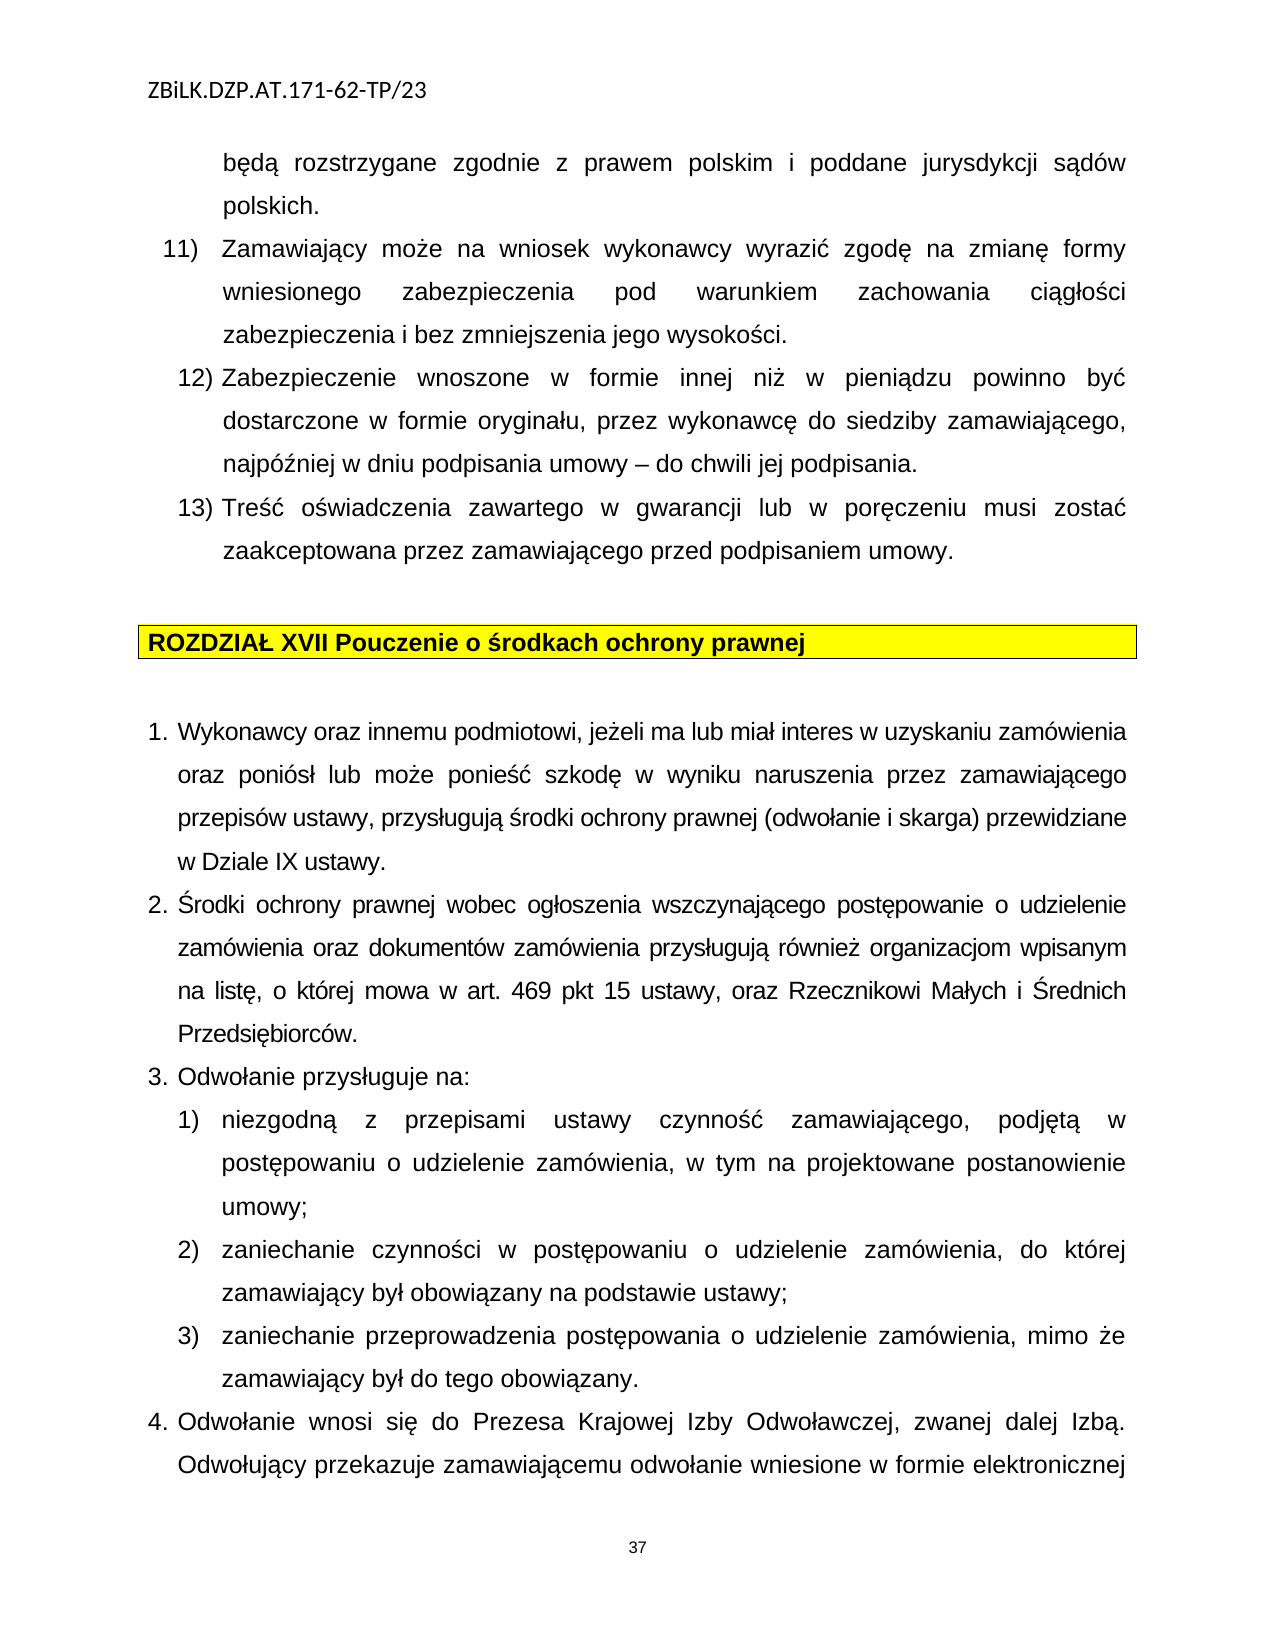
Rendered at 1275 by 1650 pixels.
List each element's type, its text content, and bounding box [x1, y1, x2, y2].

list zaniechanie czynności w postępowaniu o udzielenie zamówienia, do której zamawiający był obowiązany na podstawie ustawy; [177, 1234, 1127, 1306]
list Wykonawcy oraz innemu podmiotowi, jeżeli ma lub miał interes w uzyskaniu zamówienia oraz poniósł lub może ponieść szkodę w wyniku naruszenia przez zamawiającego przepisów ustawy, przysługują środki ochrony prawnej (odwołanie i skarga) przewidziane w Dziale IX ustawy. [148, 717, 1127, 875]
list Treść oświadczenia zawartego w gwarancji lub w poręczeniu musi zostać zaakceptowana przez zamawiającego przed podpisaniem umowy. [177, 493, 1127, 564]
list niezgodną z przepisami ustawy czynność zamawiającego, podjętą w postępowaniu o udzielenie zamówienia, w tym na projektowane postanowienie umowy; [177, 1105, 1127, 1220]
list Zamawiający może na wniosek wykonawcy wyrazić zgodę na zmianę formy wniesionego zabezpieczenia pod warunkiem zachowania ciągłości zabezpieczenia i bez zmniejszenia jego wysokości. [162, 234, 1127, 349]
list zaniechanie przeprowadzenia postępowania o udzielenie zamówienia, mimo że zamawiający był do tego obowiązany. [177, 1321, 1127, 1393]
list Odwołanie przysługuje na: [148, 1062, 1127, 1091]
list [162, 148, 1127, 219]
list Środki ochrony prawnej wobec ogłoszenia wszczynającego postępowanie o udzielenie zamówienia oraz dokumentów zamówienia przysługują również organizacjom wpisanym na listę, o której mowa w art. 469 pkt 15 ustawy, oraz Rzecznikowi Małych i Średnich Przedsiębiorców. [148, 889, 1127, 1048]
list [148, 1407, 1127, 1479]
list Zabezpieczenie wnoszone w formie innej niż w pieniądzu powinno być dostarczone w formie oryginału, przez wykonawcę do siedziby zamawiającego, najpóźniej w dniu podpisania umowy – do chwili jej podpisania. [177, 363, 1127, 478]
subtitle ROZDZIAŁ XVII Pouczenie o środkach ochrony prawnej [139, 626, 1136, 658]
